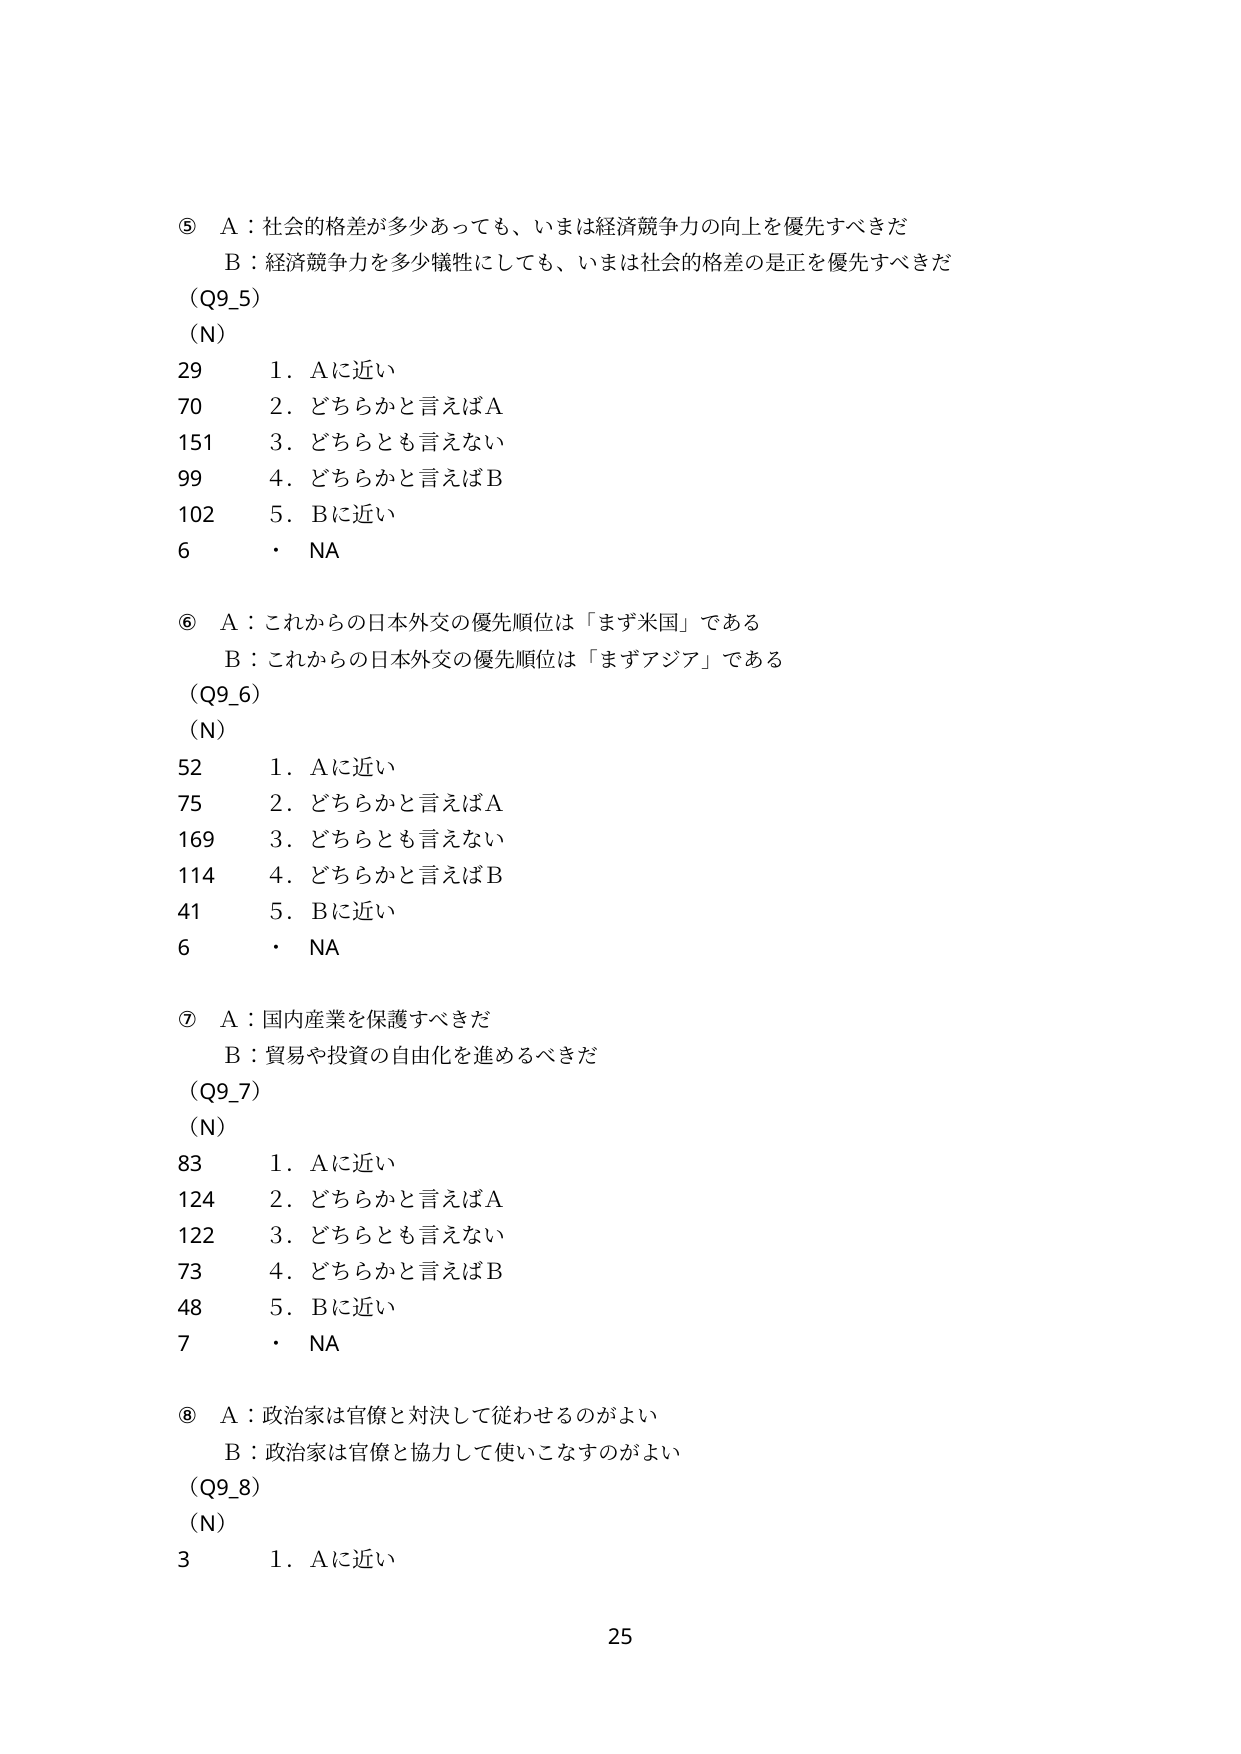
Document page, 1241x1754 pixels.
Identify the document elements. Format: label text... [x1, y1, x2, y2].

text 7 ・ NA [177, 1324, 1063, 1360]
text （N） [177, 1108, 1063, 1144]
text ⑧ Ａ：政治家は官僚と対決して従わせるのがよい [177, 1396, 1063, 1432]
text 73 ４．どちらかと言えばＢ [177, 1252, 1063, 1288]
text Ｂ：政治家は官僚と協力して使いこなすのがよい [177, 1432, 1063, 1468]
text ⑥ Ａ：これからの日本外交の優先順位は「まず米国」である [177, 603, 1063, 639]
text 29 １．Ａに近い [177, 351, 1063, 387]
text （N） [177, 712, 1063, 748]
text 99 ４．どちらかと言えばＢ [177, 459, 1063, 495]
text （Q9_6） [177, 676, 1063, 712]
text ⑦ Ａ：国内産業を保護すべきだ [177, 1000, 1063, 1036]
text Ｂ：貿易や投資の自由化を進めるべきだ [177, 1036, 1063, 1072]
text Ｂ：これからの日本外交の優先順位は「まずアジア」である [177, 639, 1063, 676]
text 124 ２．どちらかと言えばＡ [177, 1180, 1063, 1216]
text 75 ２．どちらかと言えばＡ [177, 784, 1063, 820]
text 41 ５．Ｂに近い [177, 892, 1063, 928]
text （Q9_5） [177, 279, 1063, 315]
text 169 ３．どちらとも言えない [177, 820, 1063, 856]
text （N） [177, 315, 1063, 351]
text 3 １．Ａに近い [177, 1541, 1063, 1577]
text 102 ５．Ｂに近い [177, 495, 1063, 531]
text （Q9_7） [177, 1072, 1063, 1108]
text 52 １．Ａに近い [177, 748, 1063, 784]
text 83 １．Ａに近い [177, 1144, 1063, 1180]
text （Q9_8） [177, 1468, 1063, 1504]
text 6 ・ NA [177, 928, 1063, 964]
text 48 ５．Ｂに近い [177, 1288, 1063, 1324]
text 70 ２．どちらかと言えばＡ [177, 387, 1063, 423]
text ⑤ Ａ：社会的格差が多少あっても、いまは経済競争力の向上を優先すべきだ [177, 207, 1063, 243]
text Ｂ：経済競争力を多少犠牲にしても、いまは社会的格差の是正を優先すべきだ [177, 243, 1063, 279]
text 114 ４．どちらかと言えばＢ [177, 856, 1063, 892]
text 6 ・ NA [177, 531, 1063, 567]
text 151 ３．どちらとも言えない [177, 423, 1063, 459]
text （N） [177, 1504, 1063, 1541]
text 122 ３．どちらとも言えない [177, 1216, 1063, 1252]
